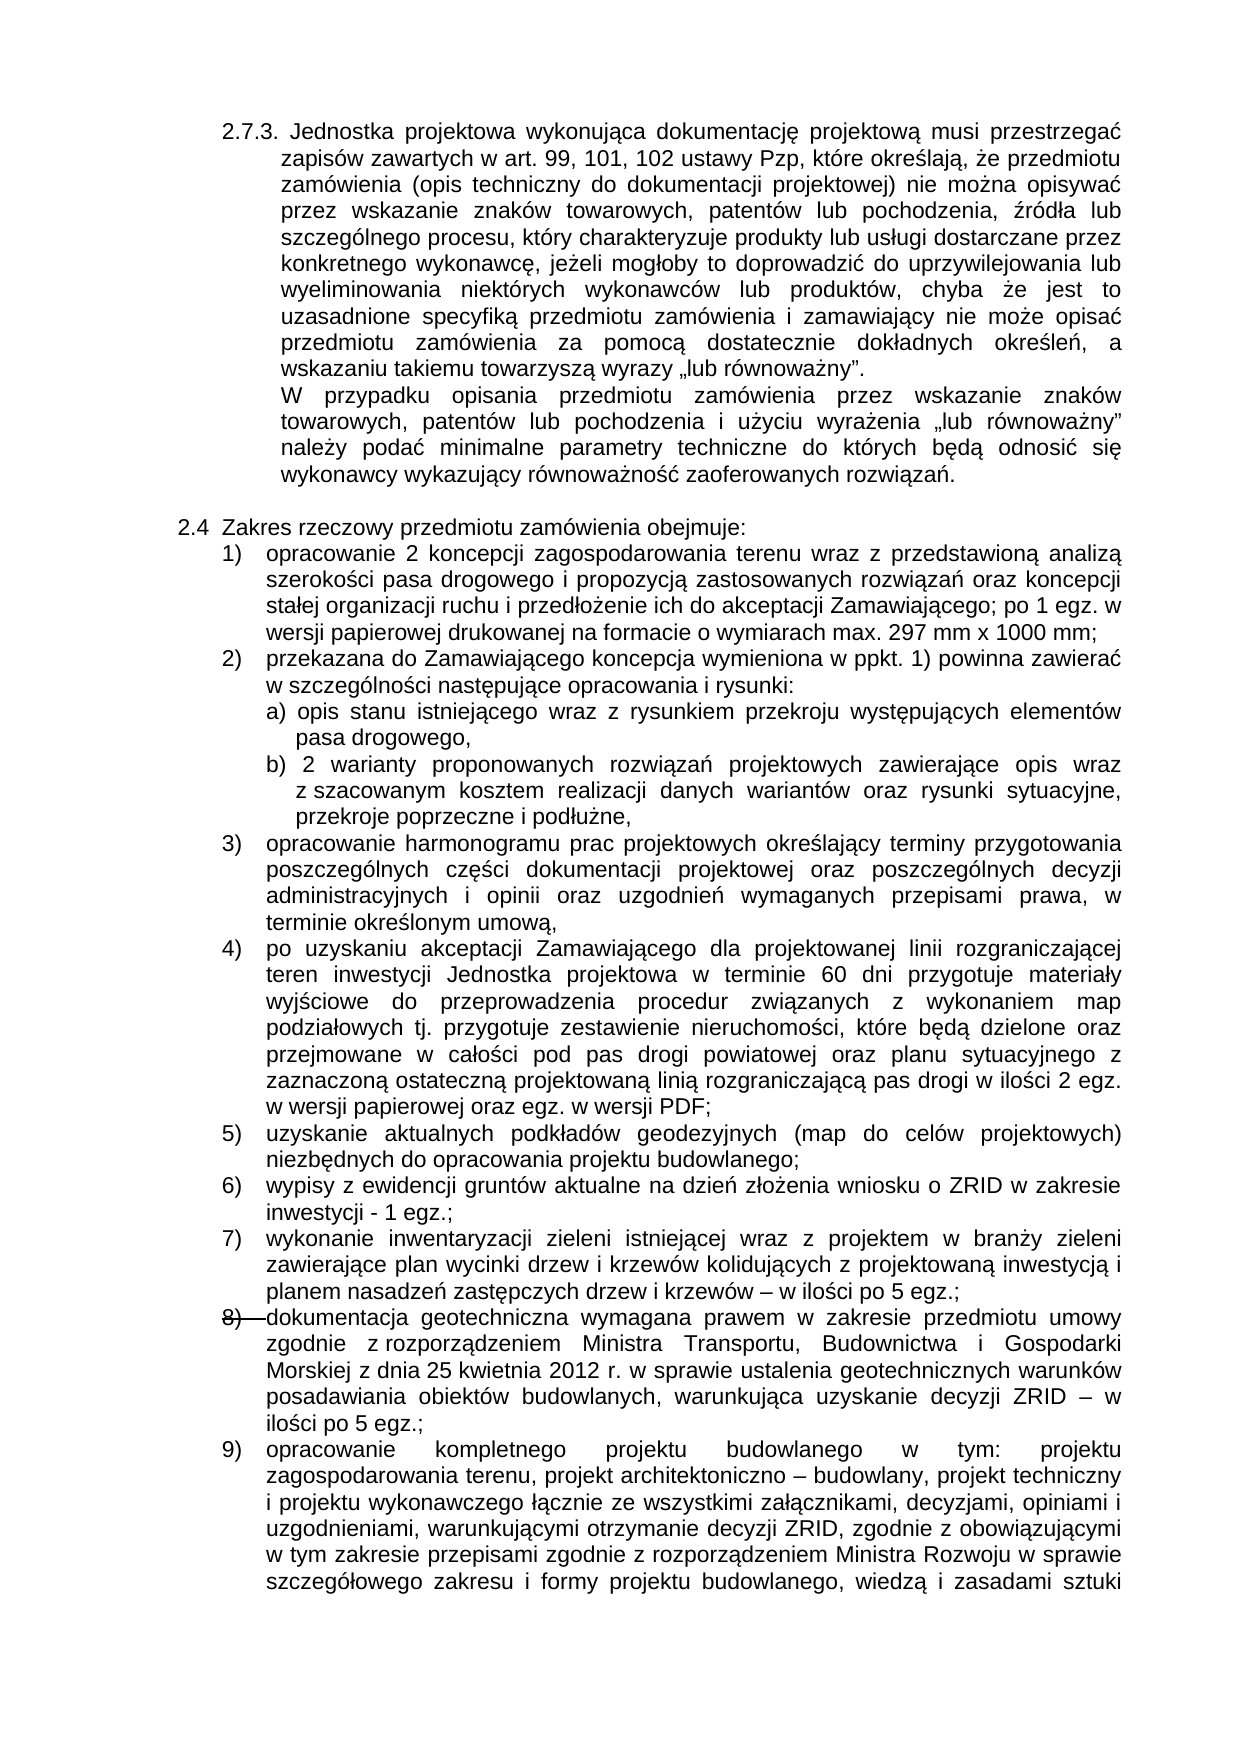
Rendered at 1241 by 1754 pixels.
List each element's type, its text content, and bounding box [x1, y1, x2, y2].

list po uzyskaniu akceptacji Zamawiającego dla projektowanej linii rozgraniczającej teren inwestycji Jednostka projektowa w terminie 60 dni przygotuje materiały wyjściowe do przeprowadzenia procedur związanych z wykonaniem map podziałowych tj. przygotuje zestawienie nieruchomości, które będą dzielone oraz przejmowane w całości pod pas drogi powiatowej oraz planu sytuacyjnego z zaznaczoną ostateczną projektowaną linią rozgraniczającą pas drogi w ilości 2 egz. w wersji papierowej oraz egz. w wersji PDF; [222, 935, 1122, 1119]
list opracowanie 2 koncepcji zagospodarowania terenu wraz z przedstawioną analizą szerokości pasa drogowego i propozycją zastosowanych rozwiązań oraz koncepcji stałej organizacji ruchu i przedłożenie ich do akceptacji Zamawiającego; po 1 egz. w wersji papierowej drukowanej na formacie o wymiarach max. 297 mm x 1000 mm; [222, 540, 1122, 645]
list wykonanie inwentaryzacji zieleni istniejącej wraz z projektem w branży zieleni zawierające plan wycinki drzew i krzewów kolidujących z projektowaną inwestycją i planem nasadzeń zastępczych drzew i krzewów – w ilości po 5 egz.; [222, 1225, 1122, 1304]
list uzyskanie aktualnych podkładów geodezyjnych (map do celów projektowych) niezbędnych do opracowania projektu budowlanego; [222, 1119, 1122, 1172]
text 2.7.3. Jednostka projektowa wykonująca dokumentację projektową musi przestrzegać zapisów zawartych w art. 99, 101, 102 ustawy Pzp, które określają, że przedmiotu zamówienia (opis techniczny do dokumentacji projektowej) nie można opisywać przez wskazanie znaków towarowych, patentów lub pochodzenia, źródła lub szczególnego procesu, który charakteryzuje produkty lub usługi dostarczane przez konkretnego wykonawcę, jeżeli mogłoby to doprowadzić do uprzywilejowania lub wyeliminowania niektórych wykonawców lub produktów, chyba że jest to uzasadnione specyfiką przedmiotu zamówienia i zamawiający nie może opisać przedmiotu zamówienia za pomocą dostatecznie dokładnych określeń, a wskazaniu takiemu towarzyszą wyrazy „lub równoważny”. [222, 118, 1122, 382]
list wypisy z ewidencji gruntów aktualne na dzień złożenia wniosku o ZRID w zakresie inwestycji - 1 egz.; [222, 1172, 1122, 1225]
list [222, 1436, 1122, 1594]
text W przypadku opisania przedmiotu zamówienia przez wskazanie znaków towarowych, patentów lub pochodzenia i użyciu wyrażenia „lub równoważny” należy podać minimalne parametry techniczne do których będą odnosić się wykonawcy wykazujący równoważność zaoferowanych rozwiązań. [281, 382, 1122, 487]
list a) opis stanu istniejącego wraz z rysunkiem przekroju występujących elementów pasa drogowego, [266, 698, 1122, 751]
list dokumentacja geotechniczna wymagana prawem w zakresie przedmiotu umowy zgodnie z rozporządzeniem Ministra Transportu, Budownictwa i Gospodarki Morskiej z dnia 25 kwietnia 2012 r. w sprawie ustalenia geotechnicznych warunków posadawiania obiektów budowlanych, warunkująca uzyskanie decyzji ZRID – w ilości po 5 egz.; [222, 1304, 1122, 1436]
list opracowanie harmonogramu prac projektowych określający terminy przygotowania poszczególnych części dokumentacji projektowej oraz poszczególnych decyzji administracyjnych i opinii oraz uzgodnień wymaganych przepisami prawa, w terminie określonym umową, [222, 830, 1122, 935]
list przekazana do Zamawiającego koncepcja wymieniona w ppkt. 1) powinna zawierać w szczególności następujące opracowania i rysunki: [222, 645, 1122, 698]
text Zakres rzeczowy przedmiotu zamówienia obejmuje: [177, 513, 1122, 540]
list b) 2 warianty proponowanych rozwiązań projektowych zawierające opis wraz z szacowanym kosztem realizacji danych wariantów oraz rysunki sytuacyjne, przekroje poprzeczne i podłużne, [266, 751, 1122, 830]
